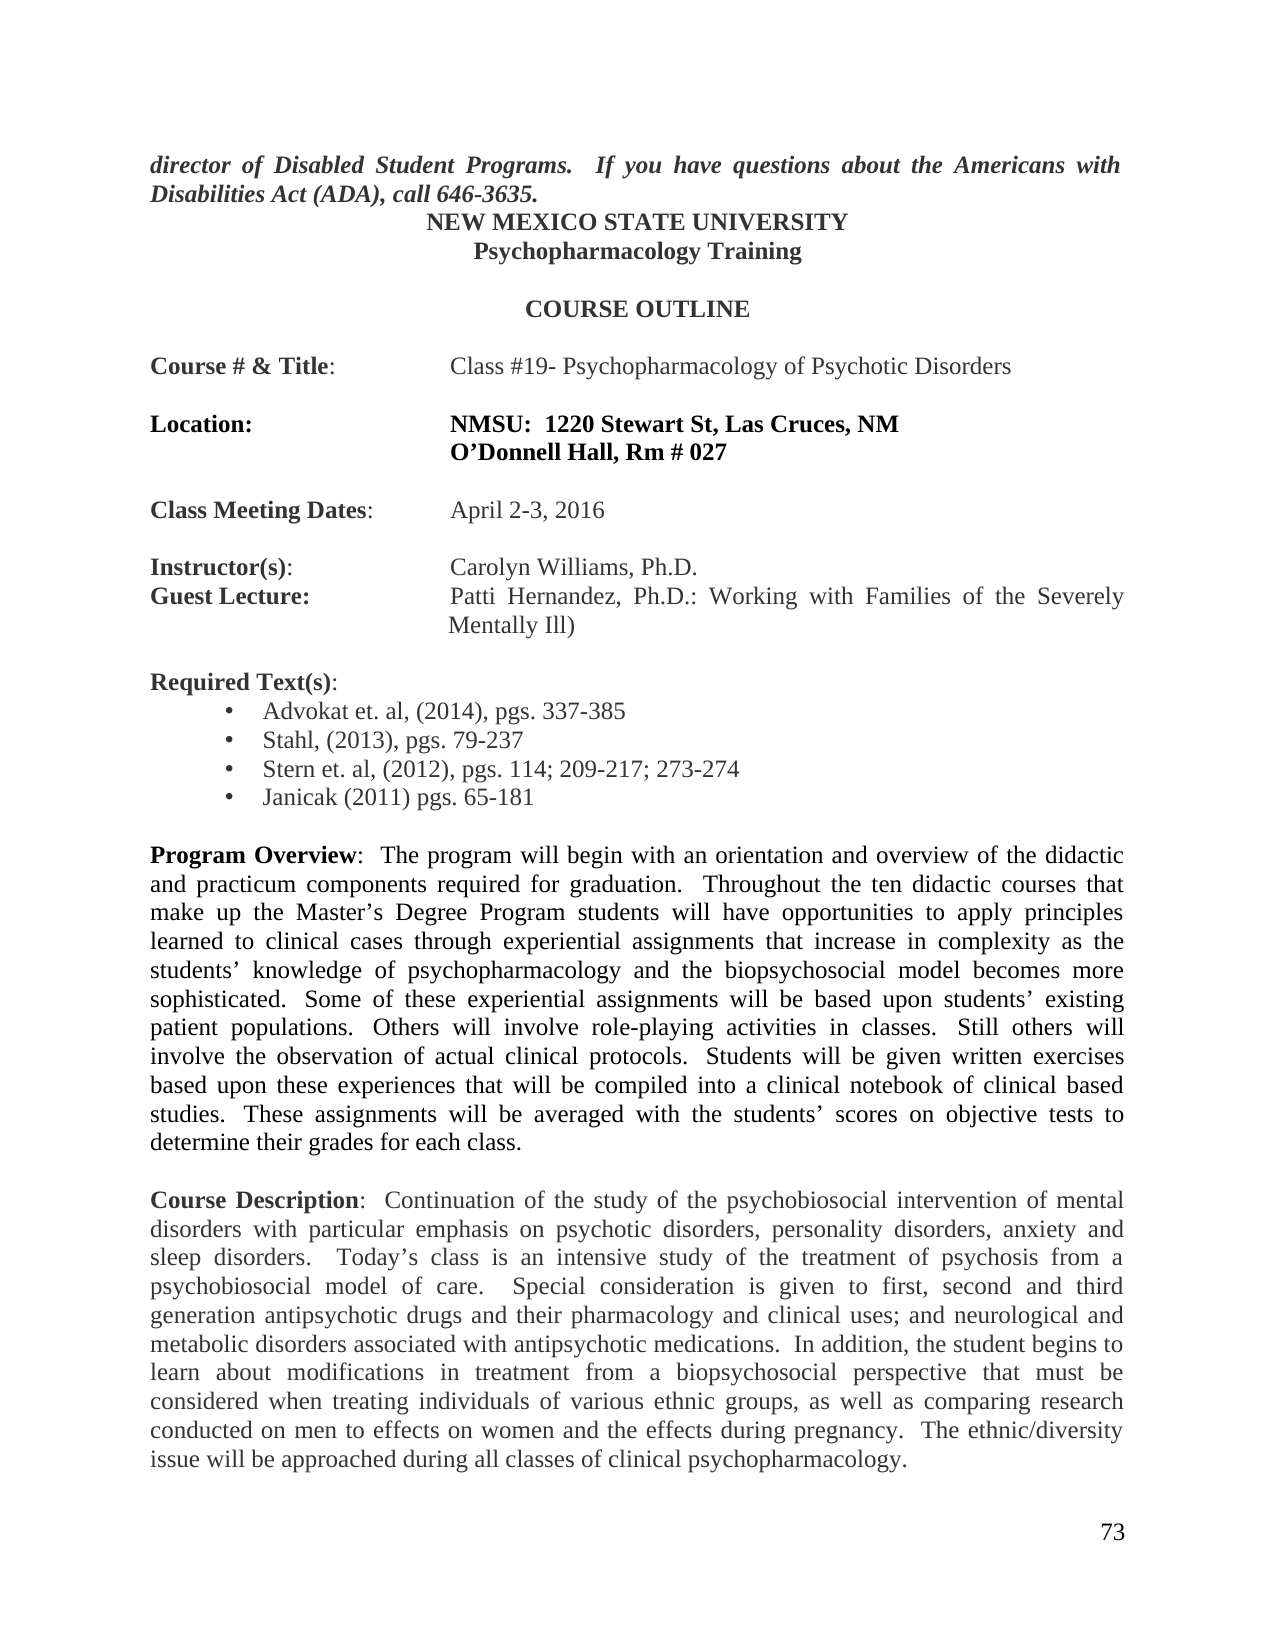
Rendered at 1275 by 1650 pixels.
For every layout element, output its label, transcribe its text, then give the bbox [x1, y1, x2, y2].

list Stern et. al, (2012), pgs. 114; 209-217; 273-274 [225, 754, 1125, 782]
text COURSE OUTLINE [150, 294, 1125, 322]
list Janicak (2011) pgs. 65-181 [225, 782, 1125, 811]
list Advokat et. al, (2014), pgs. 337-385 [225, 696, 1125, 725]
text Course # & Title: Class #19- Psychopharmacology of Psychotic Disorders [150, 351, 1125, 380]
list Stahl, (2013), pgs. 79-237 [225, 725, 1125, 754]
text Program Overview: The program will begin with an orientation and overview of the didactic and practicum components required for graduation. Throughout the ten didactic courses that make up the Master’s Degree Program students will have opportunities to apply principles learned to clinical cases through experiential assignments that increase in complexity as the students’ knowledge of psychopharmacology and the biopsychosocial model becomes more sophisticated. Some of these experiential assignments will be based upon students’ existing patient populations. Others will involve role-playing activities in classes. Still others will involve the observation of actual clinical protocols. Students will be given written exercises based upon these experiences that will be compiled into a clinical notebook of clinical based studies. These assignments will be averaged with the students’ scores on objective tests to determine their grades for each class. [150, 840, 1125, 1156]
text Psychopharmacology Training [150, 236, 1125, 265]
text Course Description: Continuation of the study of the psychobiosocial intervention of mental disorders with particular emphasis on psychotic disorders, personality disorders, anxiety and sleep disorders. Today’s class is an intensive study of the treatment of psychosis from a psychobiosocial model of care. Special consideration is given to first, second and third generation antipsychotic drugs and their pharmacology and clinical uses; and neurological and metabolic disorders associated with antipsychotic medications. In addition, the student begins to learn about modifications in treatment from a biopsychosocial perspective that must be considered when treating individuals of various ethnic groups, as well as comparing research conducted on men to effects on women and the effects during pregnancy. The ethnic/diversity issue will be approached during all classes of clinical psychopharmacology. [150, 1185, 1125, 1472]
text Class Meeting Dates: April 2-3, 2016 [150, 495, 1125, 524]
title NEW MEXICO STATE UNIVERSITY [150, 207, 1125, 236]
text Guest Lecture: Patti Hernandez, Ph.D.: Working with Families of the Severely Mentally Ill) [150, 581, 1125, 639]
text Required Text(s): [150, 667, 1125, 696]
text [150, 150, 1125, 207]
text Instructor(s): Carolyn Williams, Ph.D. [150, 552, 1125, 581]
text O’Donnell Hall, Rm # 027 [150, 437, 1125, 466]
text Location: NMSU: 1220 Stewart St, Las Cruces, NM [150, 409, 1125, 437]
